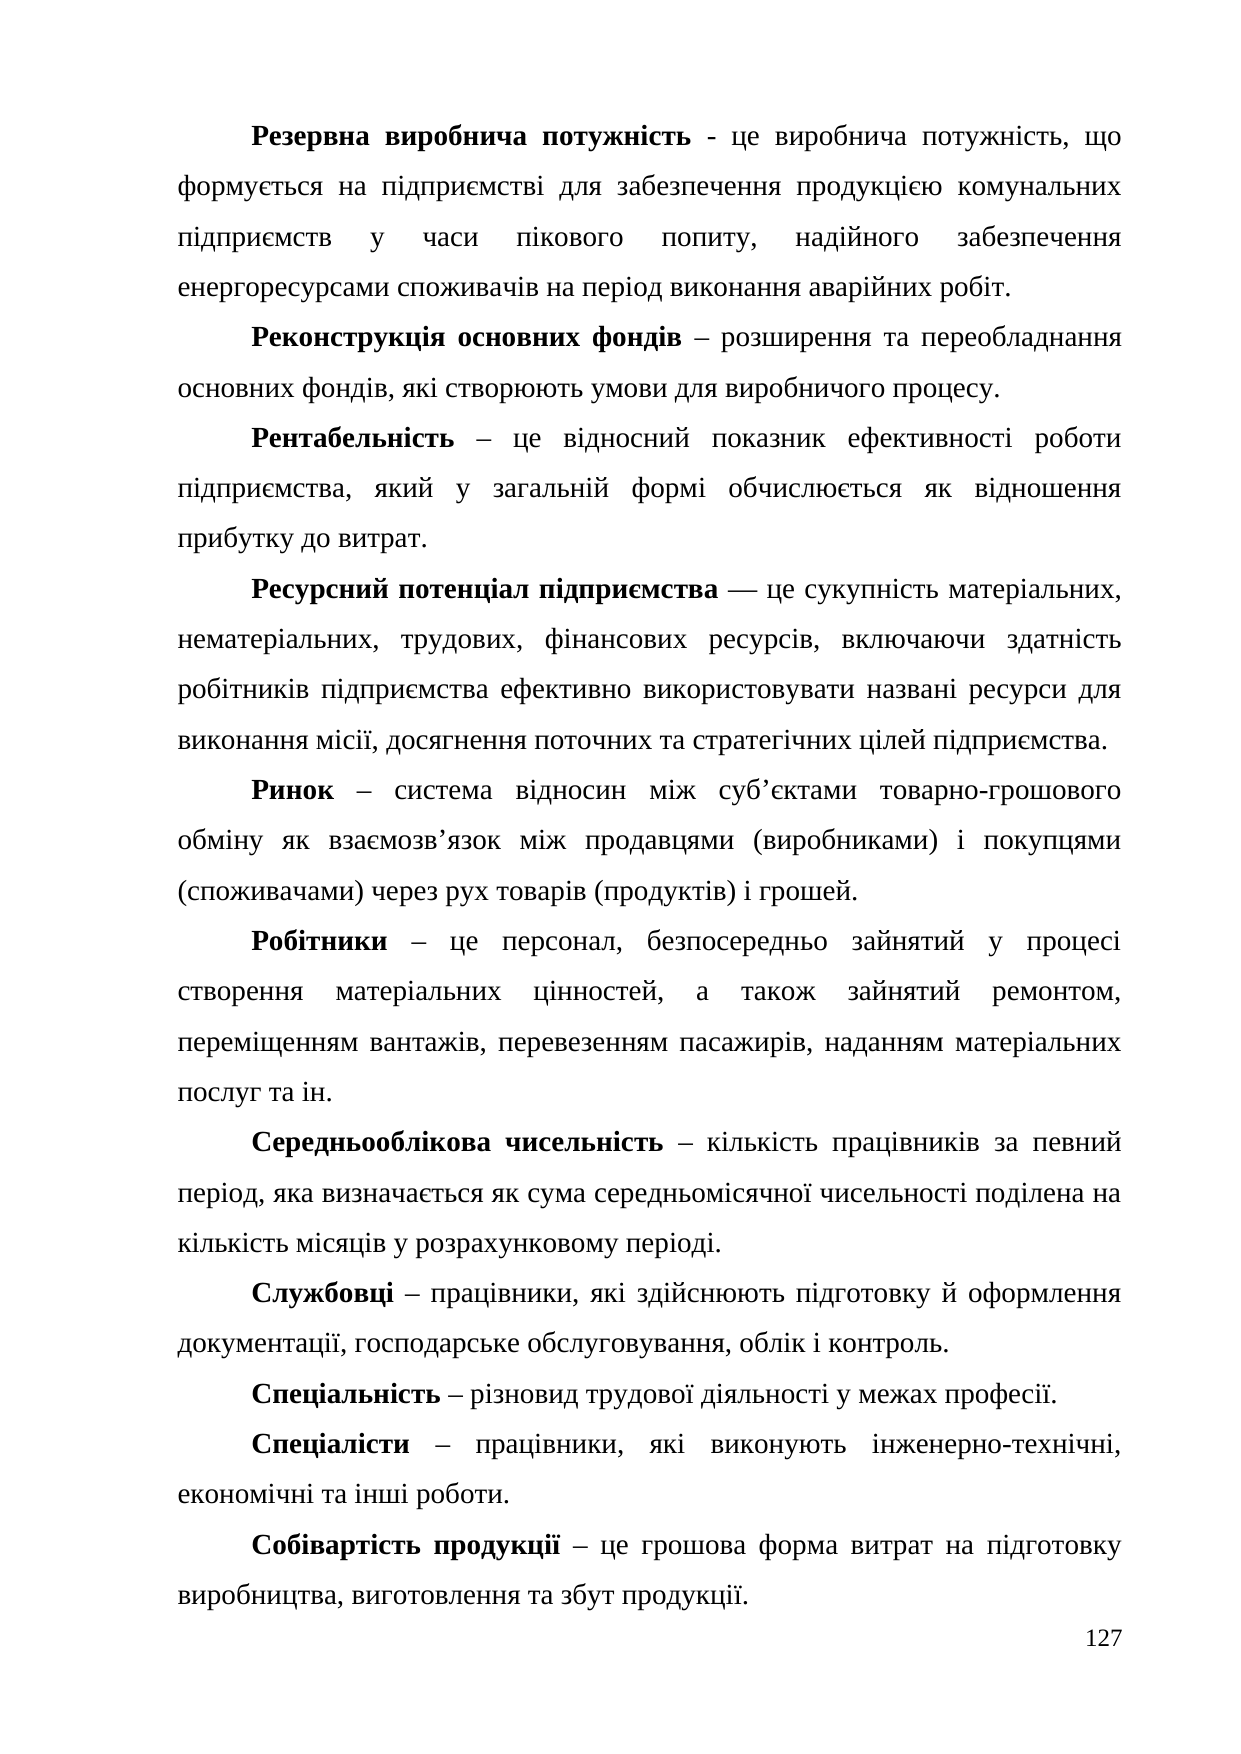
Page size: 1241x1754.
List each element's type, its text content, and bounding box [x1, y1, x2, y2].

text Середньооблікова чисельність – кількість працівників за певний період, яка визначається як сума середньомісячної чисельності поділена на кількість місяців у розрахунковому періоді. [177, 1124, 1122, 1258]
text Резервна виробнича потужність - це виробнича потужність, що формується на підприємстві для забезпечення продукцією комунальних підприємств у часи пікового попиту, надійного забезпечення енергоресурсами споживачів на період виконання аварійних робіт. [177, 118, 1122, 303]
text Робітники – це персонал, безпосередньо зайнятий у процесі створення матеріальних цінностей, а також зайнятий ремонтом, переміщенням вантажів, перевезенням пасажирів, наданням матеріальних послуг та ін. [177, 923, 1122, 1108]
text Службовці – працівники, які здійснюють підготовку й оформлення документації, господарське обслуговування, облік і контроль. [177, 1275, 1122, 1359]
text Реконструкція основних фондів – розширення та переобладнання основних фондів, які створюють умови для виробничого процесу. [177, 319, 1122, 403]
text Ринок – система відносин між суб’єктами товарно-грошового обміну як взаємозв’язок між продавцями (виробниками) і покупцями (споживачами) через рух товарів (продуктів) і грошей. [177, 772, 1122, 906]
text Ресурсний потенціал підприємства — це сукупність матеріальних, нематеріальних, трудових, фінансових ресурсів, включаючи здатність робітників підприємства ефективно використовувати названі ресурси для виконання місії, досягнення поточних та стратегічних цілей підприємства. [177, 571, 1122, 755]
text Спеціалісти – працівники, які виконують інженерно-технічні, економічні та інші роботи. [177, 1426, 1122, 1510]
text Рентабельність – це відносний показник ефективності роботи підприємства, який у загальній формі обчислюється як відношення прибутку до витрат. [177, 420, 1122, 554]
text Спеціальність – різновид трудової діяльності у межах професії. [177, 1376, 1122, 1409]
text Собівартість продукції – це грошова форма витрат на підготовку виробництва, виготовлення та збут продукції. [177, 1527, 1122, 1611]
